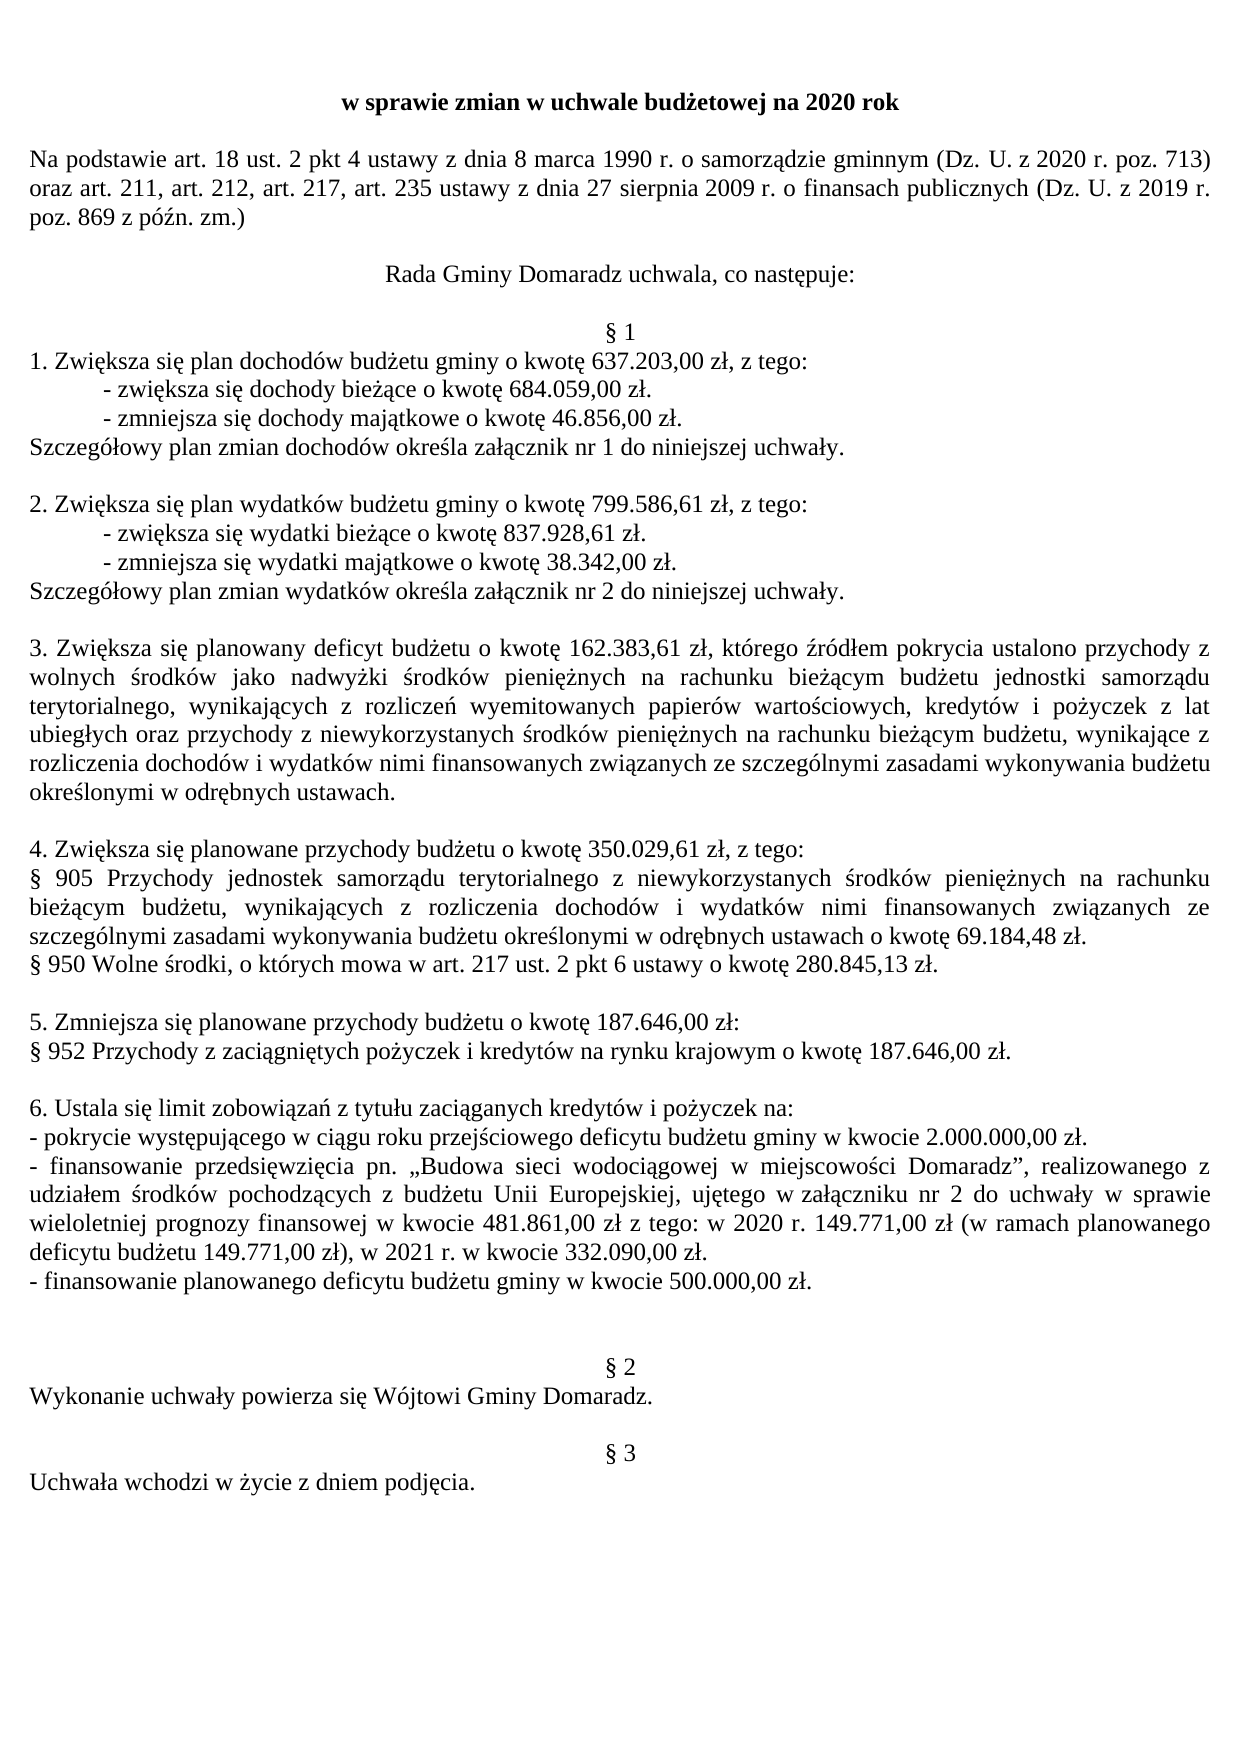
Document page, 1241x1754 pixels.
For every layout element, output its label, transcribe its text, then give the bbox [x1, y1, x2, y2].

text - zwiększa się dochody bieżące o kwotę 684.059,00 zł. [29, 374, 1211, 403]
text - zwiększa się wydatki bieżące o kwotę 837.928,61 zł. [29, 518, 1211, 547]
text § 2 [29, 1352, 1211, 1381]
text § 3 [29, 1438, 1211, 1467]
text Szczegółowy plan zmian dochodów określa załącznik nr 1 do niniejszej uchwały. [29, 432, 1211, 461]
text Rada Gminy Domaradz uchwala, co następuje: [29, 259, 1211, 288]
text 3. Zwiększa się planowany deficyt budżetu o kwotę 162.383,61 zł, którego źródłem pokrycia ustalono przychody z wolnych środków jako nadwyżki środków pieniężnych na rachunku bieżącym budżetu jednostki samorządu terytorialnego, wynikających z rozliczeń wyemitowanych papierów wartościowych, kredytów i pożyczek z lat ubiegłych oraz przychody z niewykorzystanych środków pieniężnych na rachunku bieżącym budżetu, wynikające z rozliczenia dochodów i wydatków nimi finansowanych związanych ze szczególnymi zasadami wykonywania budżetu określonymi w odrębnych ustawach. [29, 633, 1211, 806]
text w sprawie zmian w uchwale budżetowej na 2020 rok [29, 87, 1211, 116]
text 2. Zwiększa się plan wydatków budżetu gminy o kwotę 799.586,61 zł, z tego: [29, 489, 1211, 518]
text - finansowanie planowanego deficytu budżetu gminy w kwocie 500.000,00 zł. [29, 1266, 1211, 1294]
text 5. Zmniejsza się planowane przychody budżetu o kwotę 187.646,00 zł: [29, 1007, 1211, 1036]
text 1. Zwiększa się plan dochodów budżetu gminy o kwotę 637.203,00 zł, z tego: [29, 346, 1211, 374]
text § 905 Przychody jednostek samorządu terytorialnego z niewykorzystanych środków pieniężnych na rachunku bieżącym budżetu, wynikających z rozliczenia dochodów i wydatków nimi finansowanych związanych ze szczególnymi zasadami wykonywania budżetu określonymi w odrębnych ustawach o kwotę 69.184,48 zł. [29, 863, 1211, 949]
text - zmniejsza się wydatki majątkowe o kwotę 38.342,00 zł. [29, 547, 1211, 576]
text - pokrycie występującego w ciągu roku przejściowego deficytu budżetu gminy w kwocie 2.000.000,00 zł. [29, 1122, 1211, 1151]
text Na podstawie art. 18 ust. 2 pkt 4 ustawy z dnia 8 marca 1990 r. o samorządzie gminnym (Dz. U. z 2020 r. poz. 713) oraz art. 211, art. 212, art. 217, art. 235 ustawy z dnia 27 sierpnia 2009 r. o finansach publicznych (Dz. U. z 2019 r. poz. 869 z późn. zm.) [29, 144, 1211, 231]
text Wykonanie uchwały powierza się Wójtowi Gminy Domaradz. [29, 1381, 1211, 1409]
text § 950 Wolne środki, o których mowa w art. 217 ust. 2 pkt 6 ustawy o kwotę 280.845,13 zł. [29, 949, 1211, 978]
text § 952 Przychody z zaciągniętych pożyczek i kredytów na rynku krajowym o kwotę 187.646,00 zł. [29, 1036, 1211, 1064]
text 6. Ustala się limit zobowiązań z tytułu zaciąganych kredytów i pożyczek na: [29, 1093, 1211, 1122]
text 4. Zwiększa się planowane przychody budżetu o kwotę 350.029,61 zł, z tego: [29, 834, 1211, 863]
text Uchwała wchodzi w życie z dniem podjęcia. [29, 1467, 1211, 1496]
text § 1 [29, 317, 1211, 346]
text Szczegółowy plan zmian wydatków określa załącznik nr 2 do niniejszej uchwały. [29, 576, 1211, 604]
text - zmniejsza się dochody majątkowe o kwotę 46.856,00 zł. [29, 403, 1211, 432]
text - finansowanie przedsięwzięcia pn. „Budowa sieci wodociągowej w miejscowości Domaradz”, realizowanego z udziałem środków pochodzących z budżetu Unii Europejskiej, ujętego w załączniku nr 2 do uchwały w sprawie wieloletniej prognozy finansowej w kwocie 481.861,00 zł z tego: w 2020 r. 149.771,00 zł (w ramach planowanego deficytu budżetu 149.771,00 zł), w 2021 r. w kwocie 332.090,00 zł. [29, 1151, 1211, 1266]
